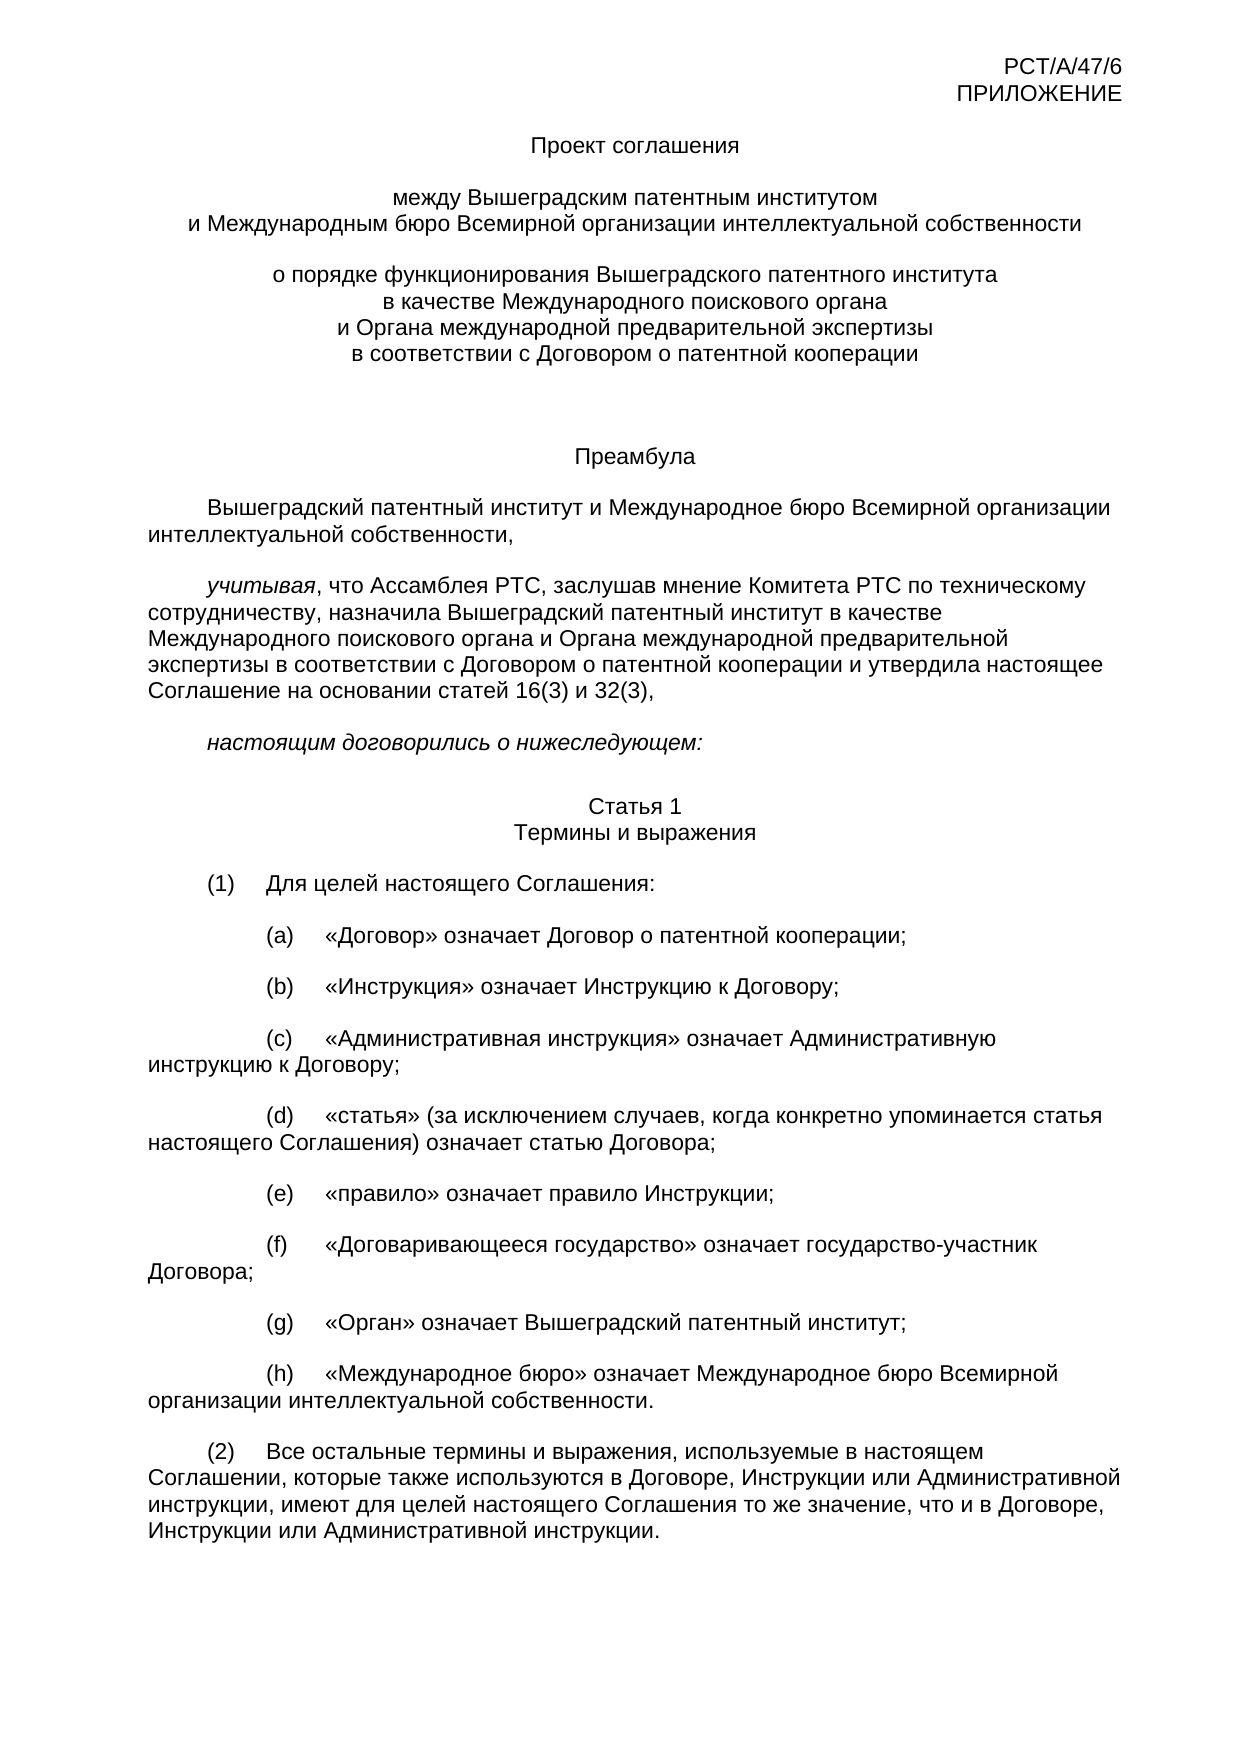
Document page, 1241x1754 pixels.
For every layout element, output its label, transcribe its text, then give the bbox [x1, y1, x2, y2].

text (d) «статья» (за исключением случаев, когда конкретно упоминается статья настоящего Соглашения) означает статью Договора; [148, 1102, 1122, 1155]
text настоящим договорились о нижеследующем: [148, 729, 1122, 755]
text Проект соглашения [148, 132, 1122, 158]
text между Вышеградским патентным институтом и Международным бюро Всемирной организации интеллектуальной собственности [148, 183, 1122, 236]
text Преамбула [148, 443, 1122, 469]
text (2) Все остальные термины и выражения, используемые в настоящем Соглашении, которые также используются в Договоре, Инструкции или Административной инструкции, имеют для целей настоящего Соглашения то же значение, что и в Договоре, Инструкции или Административной инструкции. [148, 1438, 1122, 1543]
text (f) «Договаривающееся государство» означает государство-участник Договора; [148, 1231, 1122, 1284]
text (h) «Международное бюро» означает Международное бюро Всемирной организации интеллектуальной собственности. [148, 1360, 1122, 1413]
text учитывая, что Ассамблея РТС, заслушав мнение Комитета РТС по техническому сотрудничеству, назначила Вышеградский патентный институт в качестве Международного поискового органа и Органа международной предварительной экспертизы в соответствии с Договором о патентной кооперации и утвердила настоящее Соглашение на основании статей 16(3) и 32(3), [148, 572, 1122, 704]
text (b) «Инструкция» означает Инструкцию к Договору; [148, 973, 1122, 999]
text (c) «Административная инструкция» означает Административную инструкцию к Договору; [148, 1024, 1122, 1077]
text о порядке функционирования Вышеградского патентного института в качестве Международного поискового органа и Органа международной предварительной экспертизы в соответствии с Договором о патентной кооперации [148, 261, 1122, 367]
text (a) «Договор» означает Договор о патентной кооперации; [148, 922, 1122, 948]
text Вышеградский патентный институт и Международное бюро Всемирной организации интеллектуальной собственности, [148, 494, 1122, 547]
text (g) «Орган» означает Вышеградский патентный институт; [148, 1309, 1122, 1335]
text (e) «правило» означает правило Инструкции; [148, 1180, 1122, 1206]
subtitle Статья 1 Термины и выражения [148, 793, 1122, 845]
text (1) Для целей настоящего Соглашения: [148, 870, 1122, 897]
